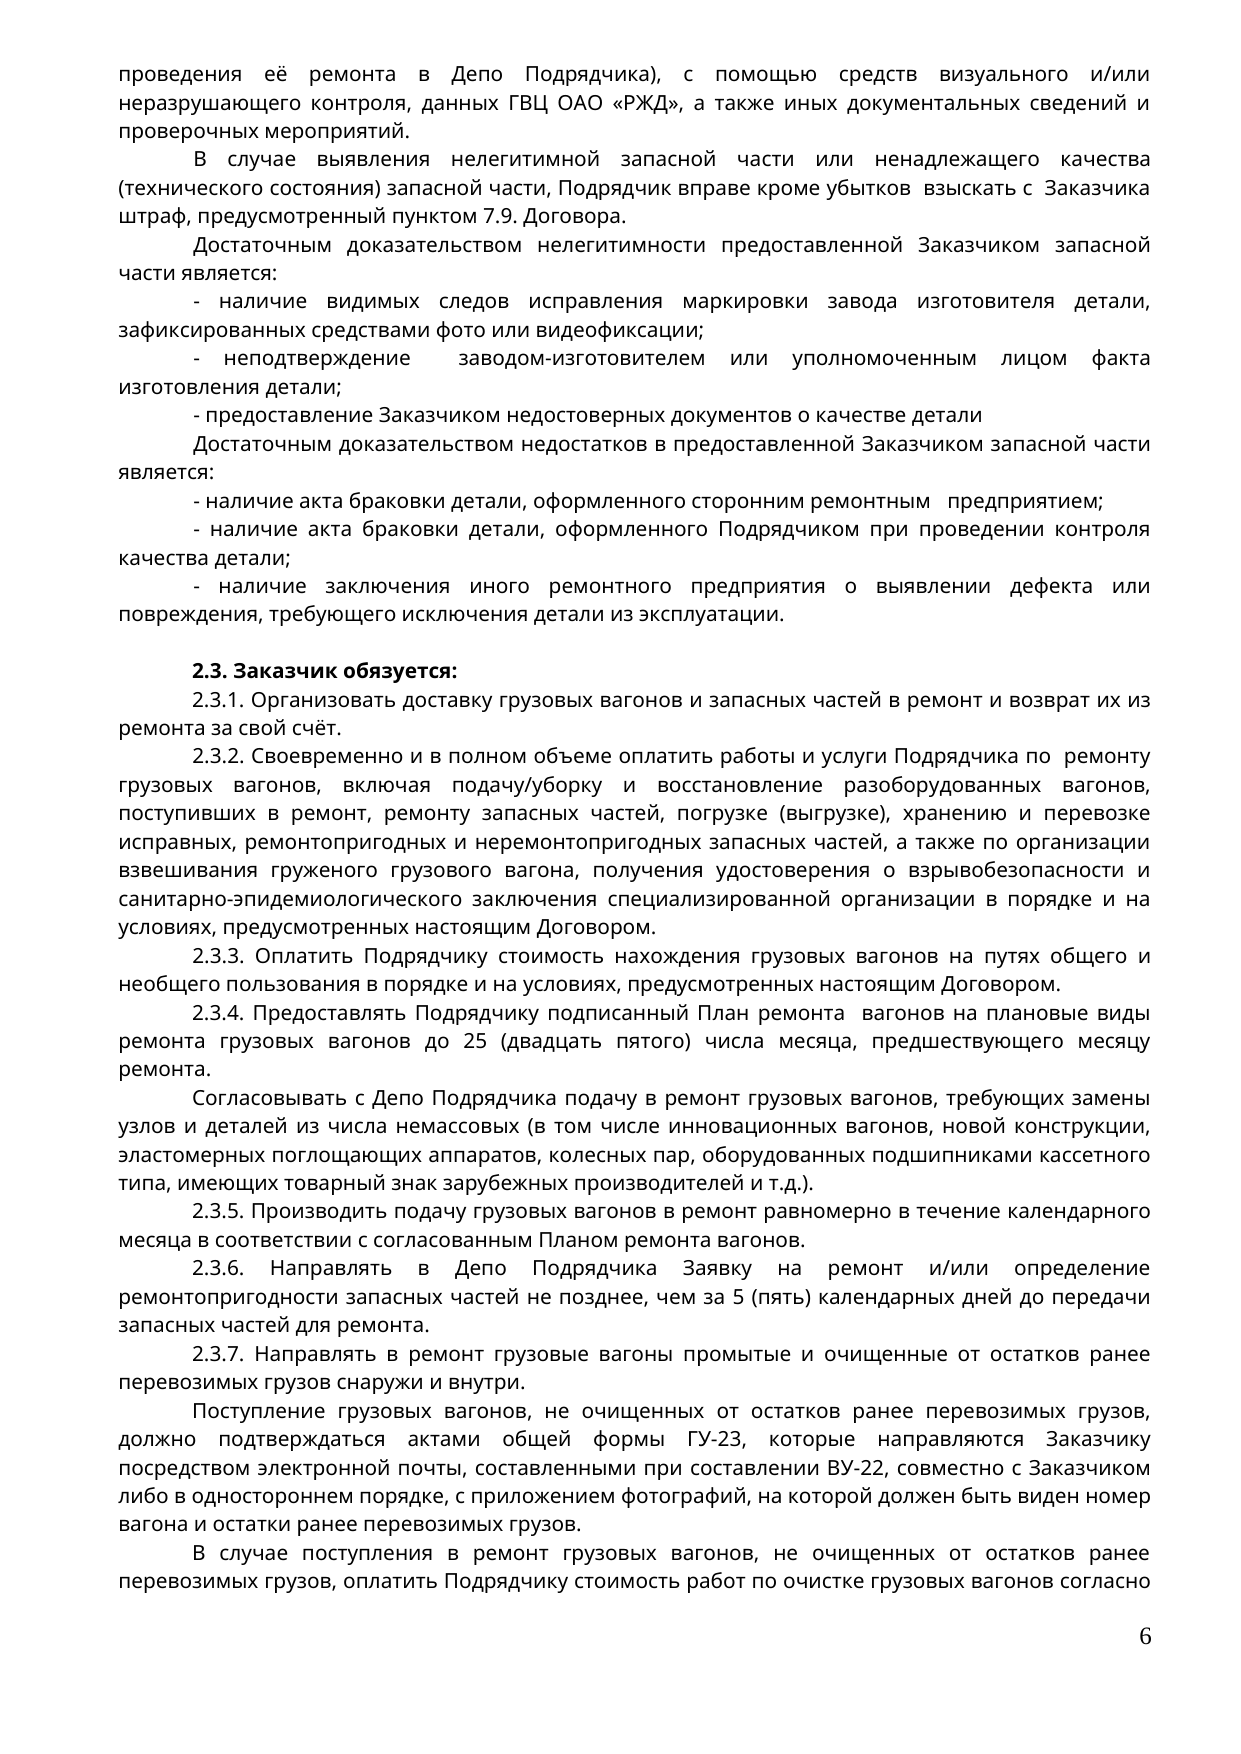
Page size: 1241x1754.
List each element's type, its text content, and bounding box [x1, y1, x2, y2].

text В случае выявления нелегитимной запасной части или ненадлежащего качества (технического состояния) запасной части, Подрядчик вправе кроме убытков взыскать с Заказчика штраф, предусмотренный пунктом 7.9. Договора. [118, 144, 1152, 230]
text - неподтверждение заводом-изготовителем или уполномоченным лицом факта изготовления детали; [118, 343, 1152, 400]
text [118, 59, 1152, 144]
text Достаточным доказательством недостатков в предоставленной Заказчиком запасной части является: [118, 429, 1152, 486]
text 2.3.3. Оплатить Подрядчику стоимость нахождения грузовых вагонов на путях общего и необщего пользования в порядке и на условиях, предусмотренных настоящим Договором. [118, 941, 1152, 998]
text 2.3.1. Организовать доставку грузовых вагонов и запасных частей в ремонт и возврат их из ремонта за свой счёт. [118, 685, 1152, 742]
text 2.3. Заказчик обязуется: [118, 656, 1152, 685]
text Достаточным доказательством нелегитимности предоставленной Заказчиком запасной части является: [118, 230, 1152, 287]
text 2.3.6. Направлять в Депо Подрядчика Заявку на ремонт и/или определение ремонтопригодности запасных частей не позднее, чем за 5 (пять) календарных дней до передачи запасных частей для ремонта. [118, 1253, 1152, 1339]
text 2.3.2. Своевременно и в полном объеме оплатить работы и услуги Подрядчика по ремонту грузовых вагонов, включая подачу/уборку и восстановление разоборудованных вагонов, поступивших в ремонт, ремонту запасных частей, погрузке (выгрузке), хранению и перевозке исправных, ремонтопригодных и неремонтопригодных запасных частей, а также по организации взвешивания груженого грузового вагона, получения удостоверения о взрывобезопасности и санитарно-эпидемиологического заключения специализированной организации в порядке и на условиях, предусмотренных настоящим Договором. [118, 742, 1152, 941]
text - наличие акта браковки детали, оформленного сторонним ремонтным предприятием; [118, 486, 1152, 514]
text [118, 1538, 1152, 1595]
text - наличие видимых следов исправления маркировки завода изготовителя детали, зафиксированных средствами фото или видеофиксации; [118, 287, 1152, 343]
text - предоставление Заказчиком недостоверных документов о качестве детали [118, 400, 1152, 429]
text - наличие заключения иного ремонтного предприятия о выявлении дефекта или повреждения, требующего исключения детали из эксплуатации. [118, 571, 1152, 628]
text Согласовывать с Депо Подрядчика подачу в ремонт грузовых вагонов, требующих замены узлов и деталей из числа немассовых (в том числе инновационных вагонов, новой конструкции, эластомерных поглощающих аппаратов, колесных пар, оборудованных подшипниками кассетного типа, имеющих товарный знак зарубежных производителей и т.д.). [118, 1083, 1152, 1197]
text 2.3.4. Предоставлять Подрядчику подписанный План ремонта вагонов на плановые виды ремонта грузовых вагонов до 25 (двадцать пятого) числа месяца, предшествующего месяцу ремонта. [118, 998, 1152, 1083]
text 2.3.5. Производить подачу грузовых вагонов в ремонт равномерно в течение календарного месяца в соответствии с согласованным Планом ремонта вагонов. [118, 1197, 1152, 1253]
text Поступление грузовых вагонов, не очищенных от остатков ранее перевозимых грузов, должно подтверждаться актами общей формы ГУ-23, которые направляются Заказчику посредством электронной почты, составленными при составлении ВУ-22, совместно с Заказчиком либо в одностороннем порядке, с приложением фотографий, на которой должен быть виден номер вагона и остатки ранее перевозимых грузов. [118, 1396, 1152, 1538]
text 2.3.7. Направлять в ремонт грузовые вагоны промытые и очищенные от остатков ранее перевозимых грузов снаружи и внутри. [118, 1339, 1152, 1396]
text - наличие акта браковки детали, оформленного Подрядчиком при проведении контроля качества детали; [118, 514, 1152, 571]
